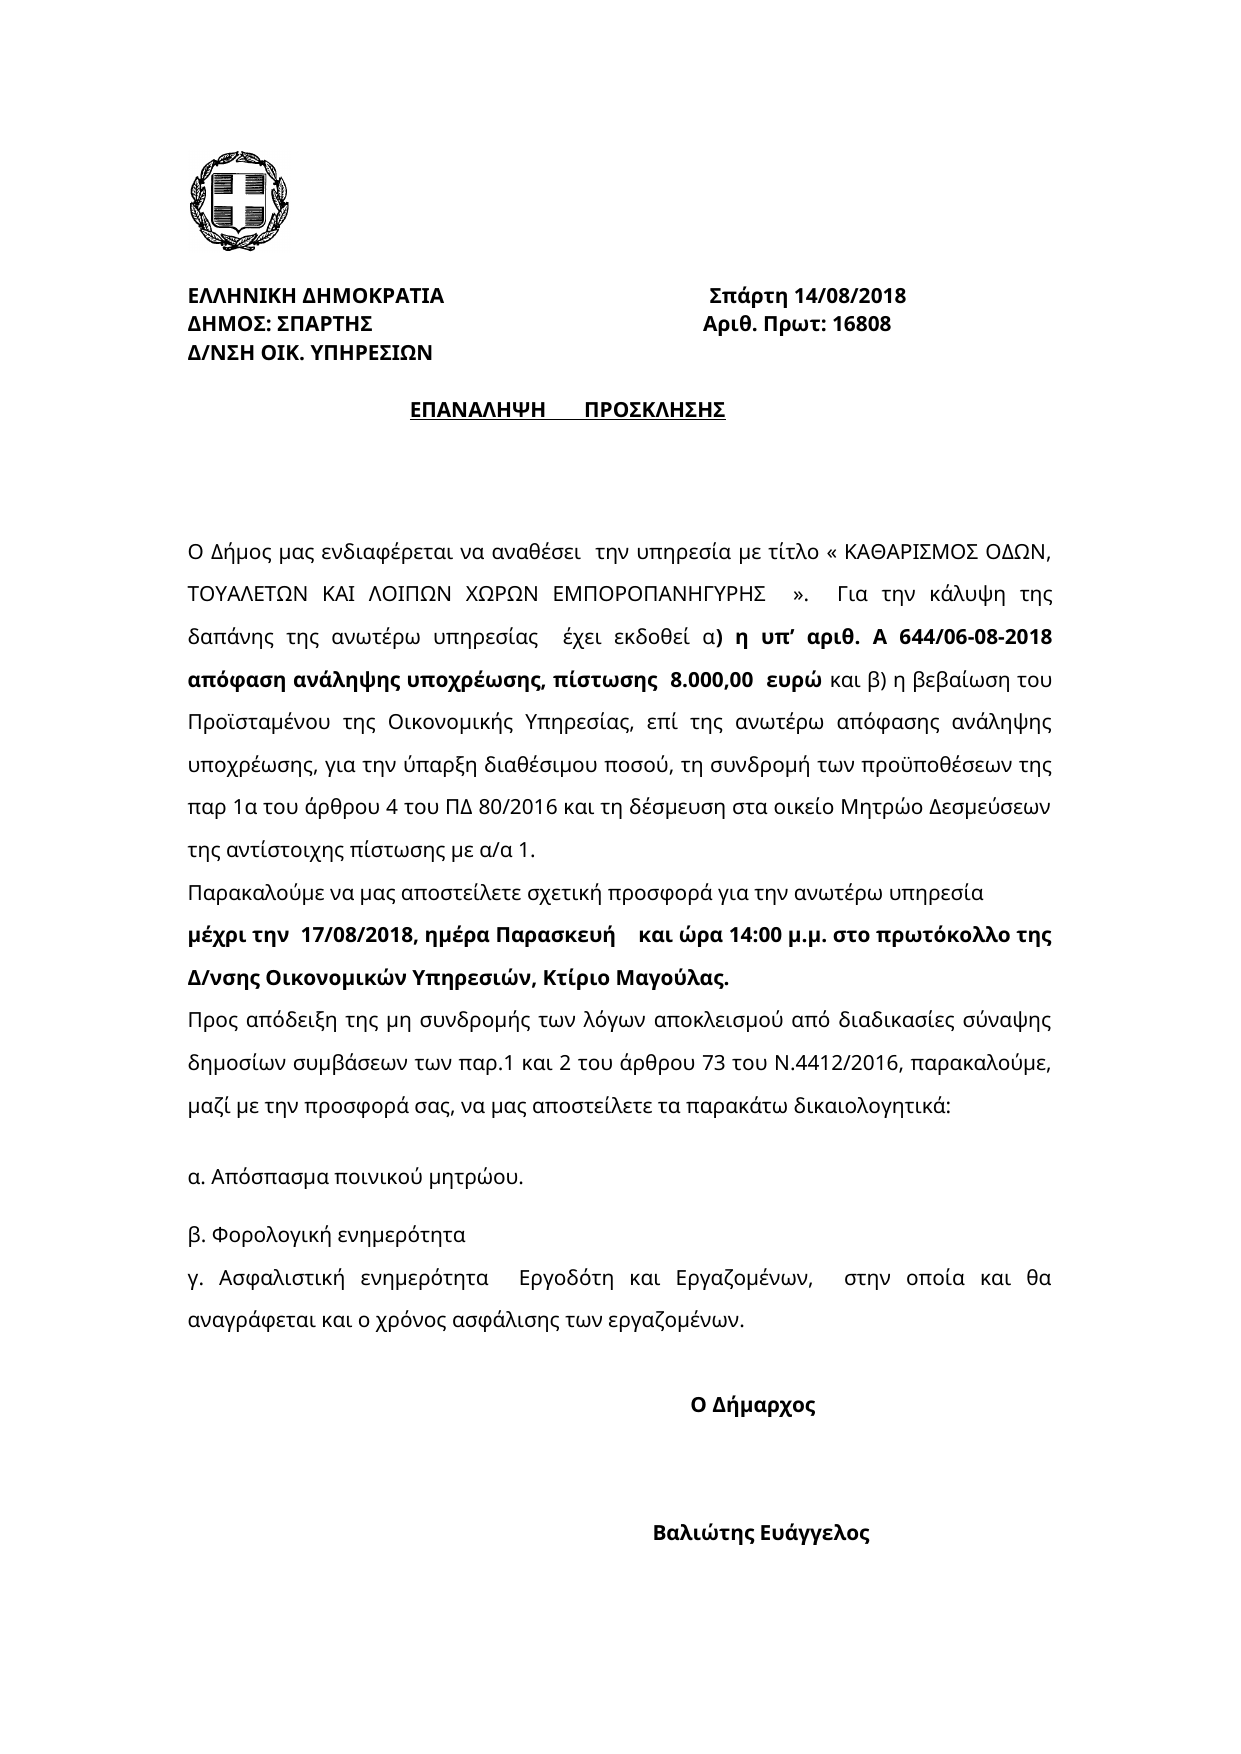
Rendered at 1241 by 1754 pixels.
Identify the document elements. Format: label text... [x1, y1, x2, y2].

picture [187, 150, 292, 253]
text Δ/ΝΣΗ ΟΙΚ. ΥΠΗΡΕΣΙΩΝ [187, 338, 1053, 366]
text α. Απόσπασμα ποινικού μητρώου. [187, 1162, 1053, 1191]
text Ο Δήμος μας ενδιαφέρεται να αναθέσει την υπηρεσία με τίτλο « ΚΑΘΑΡΙΣΜΟΣ ΟΔΩΝ, ΤΟΥΑΛΕΤΩΝ ΚΑΙ ΛΟΙΠΩΝ ΧΩΡΩΝ ΕΜΠΟΡΟΠΑΝΗΓΥΡΗΣ ». Για την κάλυψη της δαπάνης της ανωτέρω υπηρεσίας έχει εκδοθεί α) η υπ’ αριθ. Α 644/06-08-2018 απόφαση ανάληψης υποχρέωσης, πίστωσης 8.000,00 ευρώ και β) η βεβαίωση του Προϊσταμένου της Οικονομικής Υπηρεσίας, επί της ανωτέρω απόφασης ανάληψης υποχρέωσης, για την ύπαρξη διαθέσιμου ποσού, τη συνδρομή των προϋποθέσεων της παρ 1α του άρθρου 4 του ΠΔ 80/2016 και τη δέσμευση στα οικείο Μητρώο Δεσμεύσεων της αντίστοιχης πίστωσης με α/α 1. [187, 537, 1053, 863]
text ΔΗΜΟΣ: ΣΠΑΡΤΗΣ Αριθ. Πρωτ: 16808 [187, 309, 1053, 338]
text Ο Δήμαρχος [187, 1391, 1053, 1419]
text γ. Ασφαλιστική ενημερότητα Εργοδότη και Εργαζομένων, στην οποία και θα αναγράφεται και ο χρόνος ασφάλισης των εργαζομένων. [187, 1263, 1053, 1334]
text β. Φορολογική ενημερότητα [187, 1220, 1053, 1248]
text Παρακαλούμε να μας αποστείλετε σχετική προσφορά για την ανωτέρω υπηρεσία [187, 878, 1053, 906]
text μέχρι την 17/08/2018, ημέρα Παρασκευή και ώρα 14:00 μ.μ. στο πρωτόκολλο της Δ/νσης Οικονομικών Υπηρεσιών, Κτίριο Μαγούλας. [187, 920, 1053, 991]
text ΕΠΑΝΑΛΗΨΗ ΠΡΟΣΚΛΗΣΗΣ [187, 395, 1053, 423]
text Βαλιώτης Ευάγγελος [187, 1518, 1053, 1547]
text Προς απόδειξη της μη συνδρομής των λόγων αποκλεισμού από διαδικασίες σύναψης δημοσίων συμβάσεων των παρ.1 και 2 του άρθρου 73 του Ν.4412/2016, παρακαλούμε, μαζί με την προσφορά σας, να μας αποστείλετε τα παρακάτω δικαιολογητικά: [187, 1006, 1053, 1119]
text ΕΛΛΗΝΙΚΗ ΔΗΜΟΚΡΑΤΙΑ Σπάρτη 14/08/2018 [187, 281, 1053, 309]
